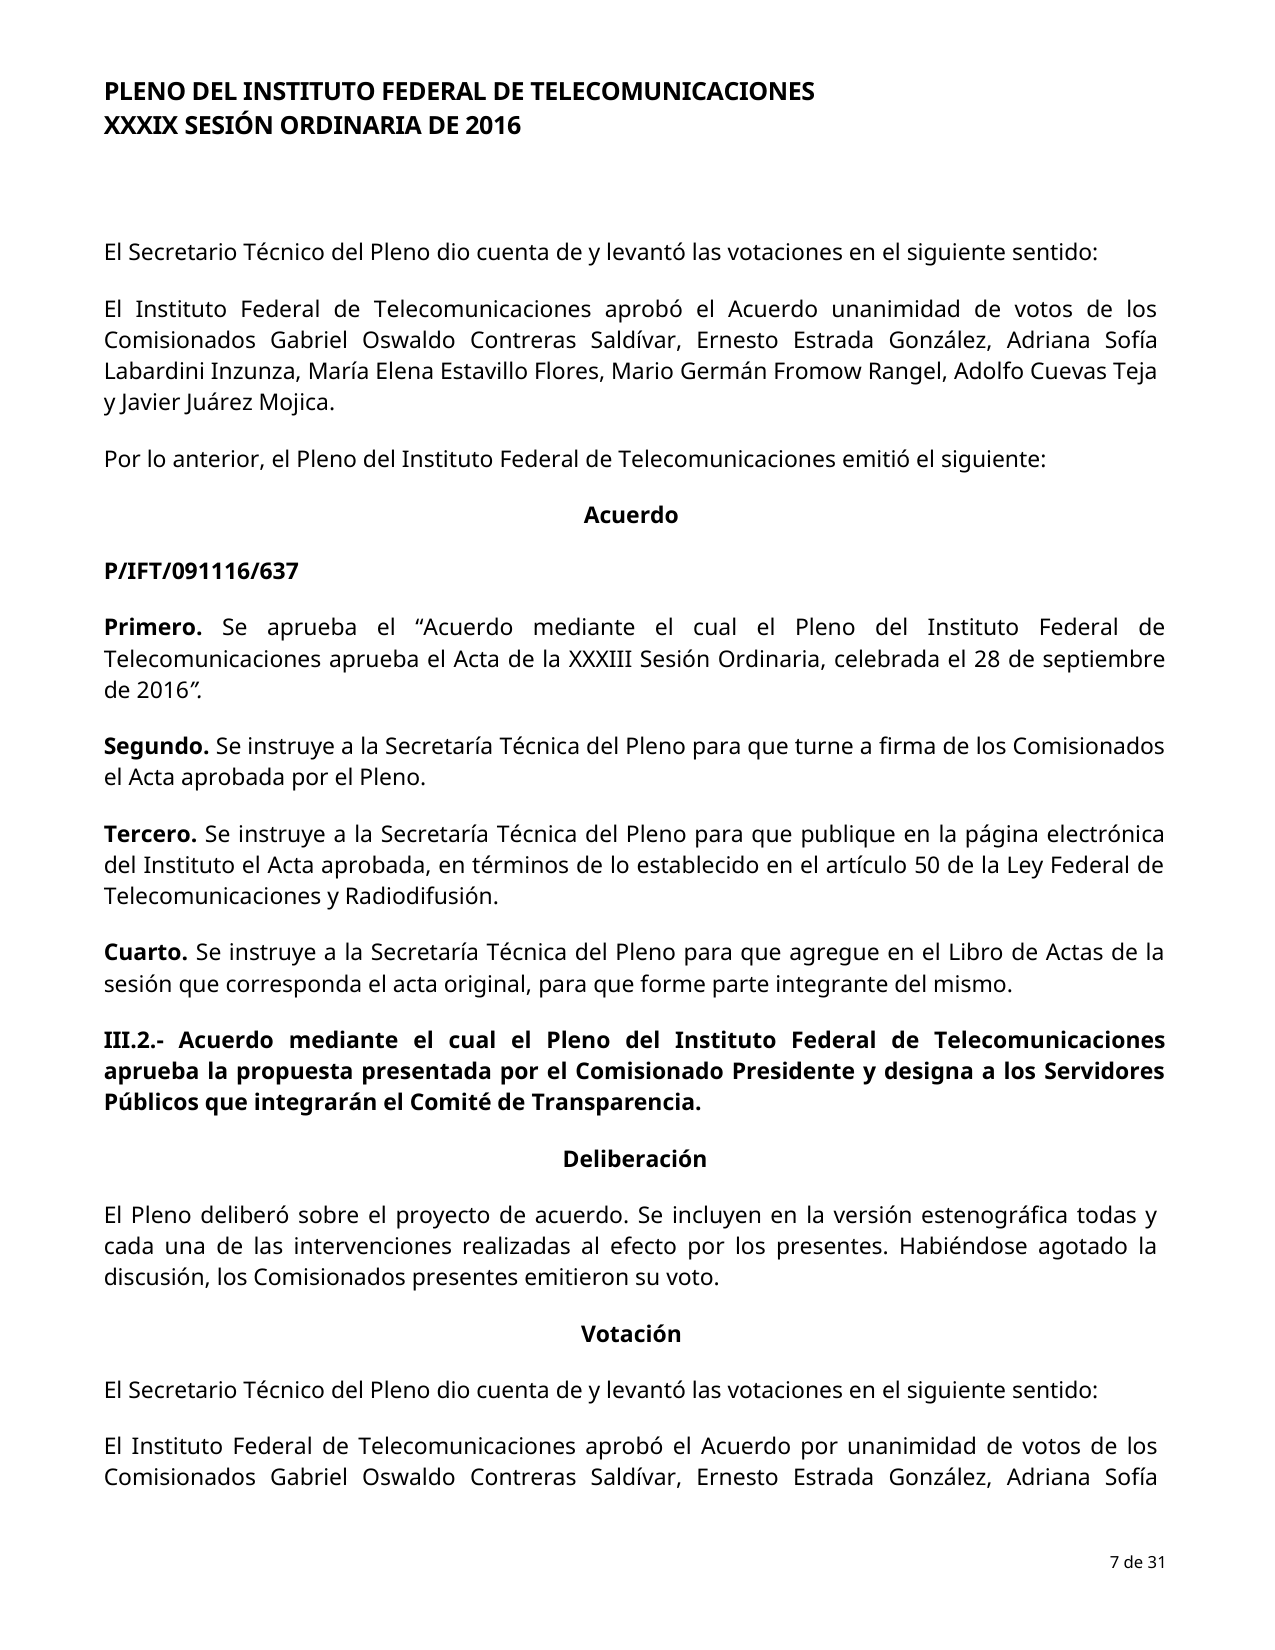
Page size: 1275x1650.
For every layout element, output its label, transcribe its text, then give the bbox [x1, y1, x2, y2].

text El Secretario Técnico del Pleno dio cuenta de y levantó las votaciones en el siguiente sentido: [103, 236, 1159, 267]
text Segundo. Se instruye a la Secretaría Técnica del Pleno para que turne a firma de los Comisionados el Acta aprobada por el Pleno. [103, 730, 1166, 792]
text Deliberación [103, 1142, 1166, 1174]
text Primero. Se aprueba el “Acuerdo mediante el cual el Pleno del Instituto Federal de Telecomunicaciones aprueba el Acta de la XXXIII Sesión Ordinaria, celebrada el 28 de septiembre de 2016”. [103, 611, 1166, 705]
text Por lo anterior, el Pleno del Instituto Federal de Telecomunicaciones emitió el siguiente: [103, 442, 1159, 474]
text Tercero. Se instruye a la Secretaría Técnica del Pleno para que publique en la página electrónica del Instituto el Acta aprobada, en términos de lo establecido en el artículo 50 de la Ley Federal de Telecomunicaciones y Radiodifusión. [103, 817, 1166, 911]
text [103, 1430, 1159, 1492]
text III.2.- Acuerdo mediante el cual el Pleno del Instituto Federal de Telecomunicaciones aprueba la propuesta presentada por el Comisionado Presidente y designa a los Servidores Públicos que integrarán el Comité de Transparencia. [103, 1024, 1166, 1117]
text Acuerdo [103, 499, 1159, 530]
text P/IFT/091116/637 [103, 555, 1166, 586]
text Votación [103, 1317, 1159, 1349]
text Cuarto. Se instruye a la Secretaría Técnica del Pleno para que agregue en el Libro de Actas de la sesión que corresponda el acta original, para que forme parte integrante del mismo. [103, 936, 1166, 999]
text El Pleno deliberó sobre el proyecto de acuerdo. Se incluyen en la versión estenográfica todas y cada una de las intervenciones realizadas al efecto por los presentes. Habiéndose agotado la discusión, los Comisionados presentes emitieron su voto. [103, 1199, 1159, 1292]
text El Instituto Federal de Telecomunicaciones aprobó el Acuerdo unanimidad de votos de los Comisionados Gabriel Oswaldo Contreras Saldívar, Ernesto Estrada González, Adriana Sofía Labardini Inzunza, María Elena Estavillo Flores, Mario Germán Fromow Rangel, Adolfo Cuevas Teja y Javier Juárez Mojica. [103, 292, 1159, 417]
text El Secretario Técnico del Pleno dio cuenta de y levantó las votaciones en el siguiente sentido: [103, 1374, 1159, 1405]
